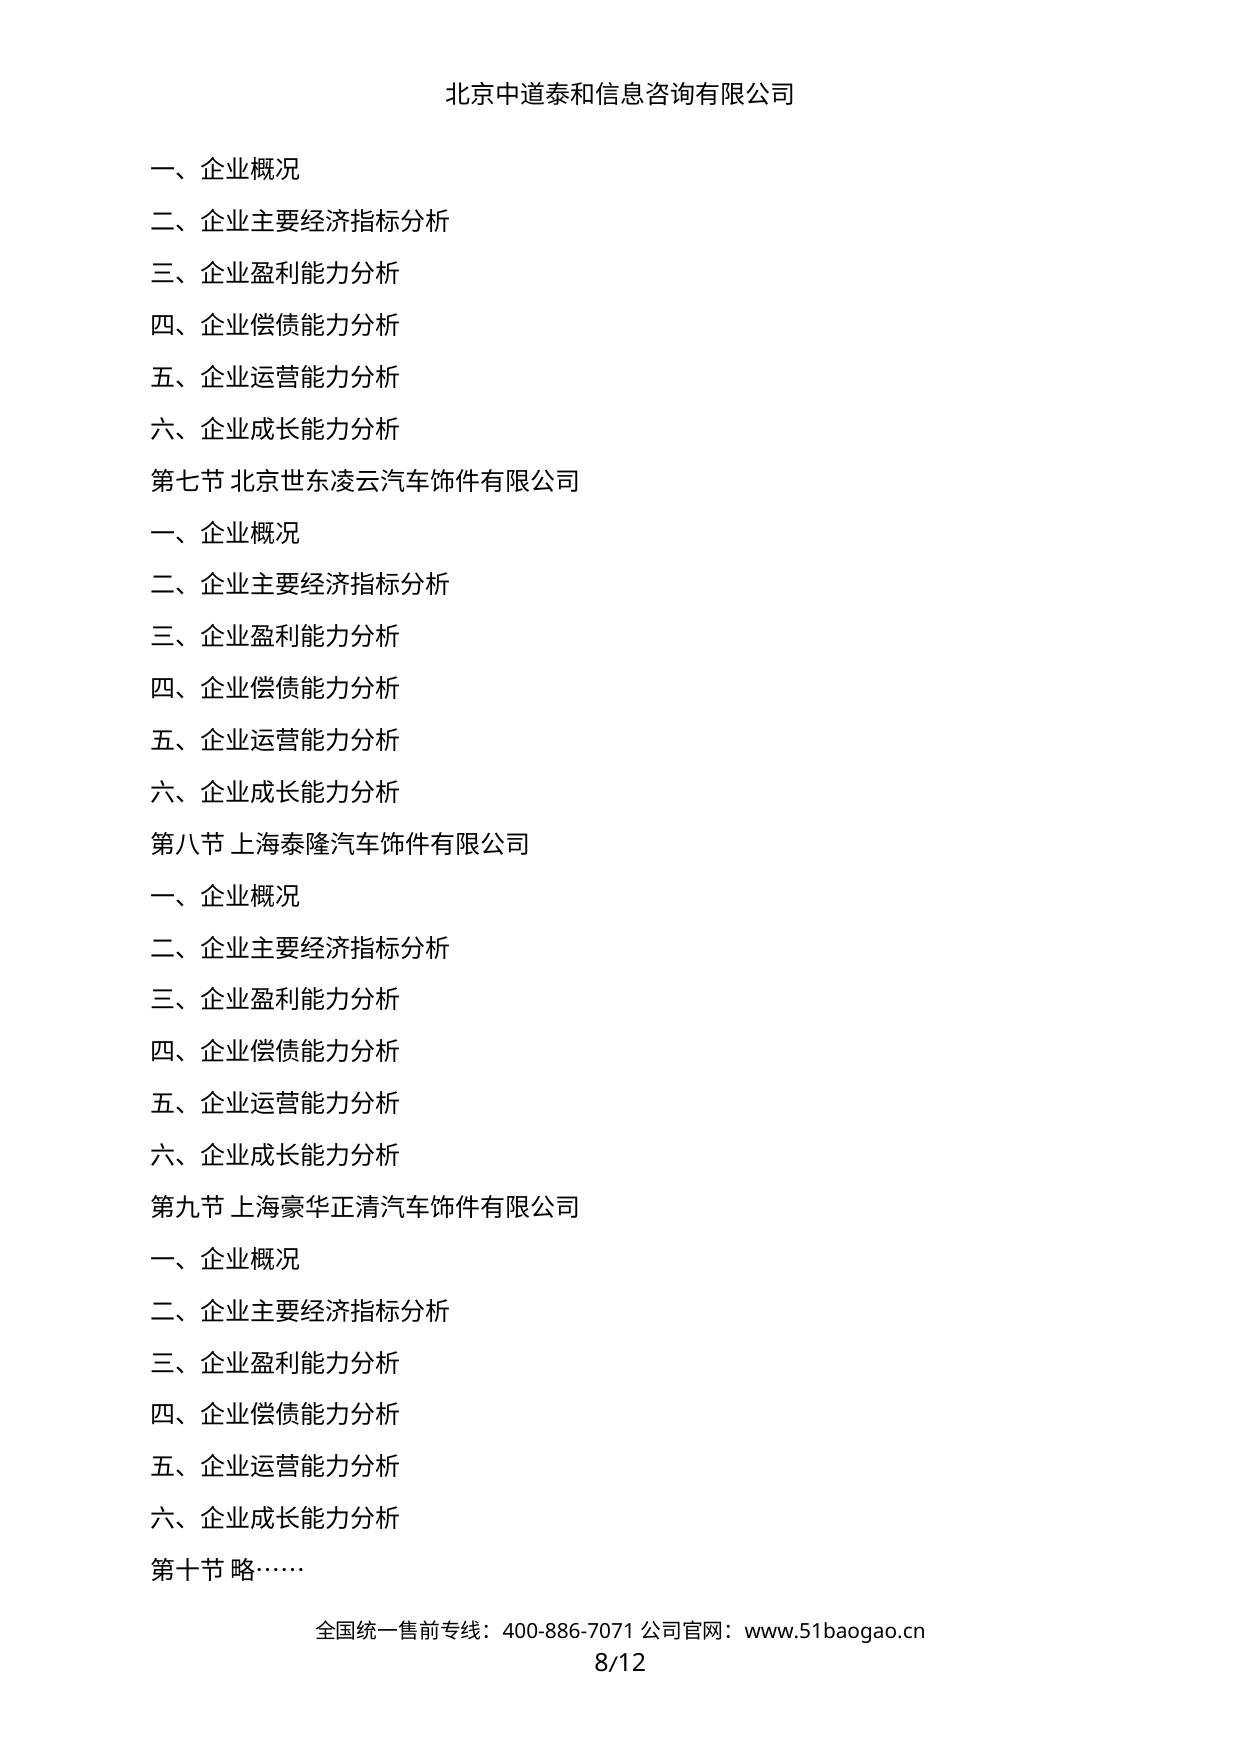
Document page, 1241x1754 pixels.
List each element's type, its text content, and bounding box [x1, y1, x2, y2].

text 一、企业概况 [150, 513, 1090, 549]
text 四、企业偿债能力分析 [150, 306, 1090, 342]
text 三、企业盈利能力分析 [150, 254, 1090, 290]
text 二、企业主要经济指标分析 [150, 1291, 1090, 1327]
text 四、企业偿债能力分析 [150, 1395, 1090, 1431]
text 第七节 北京世东凌云汽车饰件有限公司 [150, 461, 1090, 497]
text 四、企业偿债能力分析 [150, 669, 1090, 705]
text 六、企业成长能力分析 [150, 409, 1090, 446]
text 五、企业运营能力分析 [150, 721, 1090, 757]
text 三、企业盈利能力分析 [150, 1343, 1090, 1379]
text 第十节 略…… [150, 1551, 1090, 1587]
text 六、企业成长能力分析 [150, 772, 1090, 809]
text 五、企业运营能力分析 [150, 1447, 1090, 1483]
text 五、企业运营能力分析 [150, 1084, 1090, 1120]
text 第九节 上海豪华正清汽车饰件有限公司 [150, 1187, 1090, 1224]
text 一、企业概况 [150, 1239, 1090, 1276]
text 二、企业主要经济指标分析 [150, 202, 1090, 238]
text 五、企业运营能力分析 [150, 357, 1090, 394]
text 一、企业概况 [150, 150, 1090, 186]
text 第八节 上海泰隆汽车饰件有限公司 [150, 824, 1090, 861]
text 三、企业盈利能力分析 [150, 980, 1090, 1016]
text 六、企业成长能力分析 [150, 1136, 1090, 1172]
text 二、企业主要经济指标分析 [150, 565, 1090, 601]
text 三、企业盈利能力分析 [150, 617, 1090, 653]
text 六、企业成长能力分析 [150, 1499, 1090, 1535]
text 二、企业主要经济指标分析 [150, 928, 1090, 964]
text 四、企业偿债能力分析 [150, 1032, 1090, 1068]
text 一、企业概况 [150, 876, 1090, 912]
